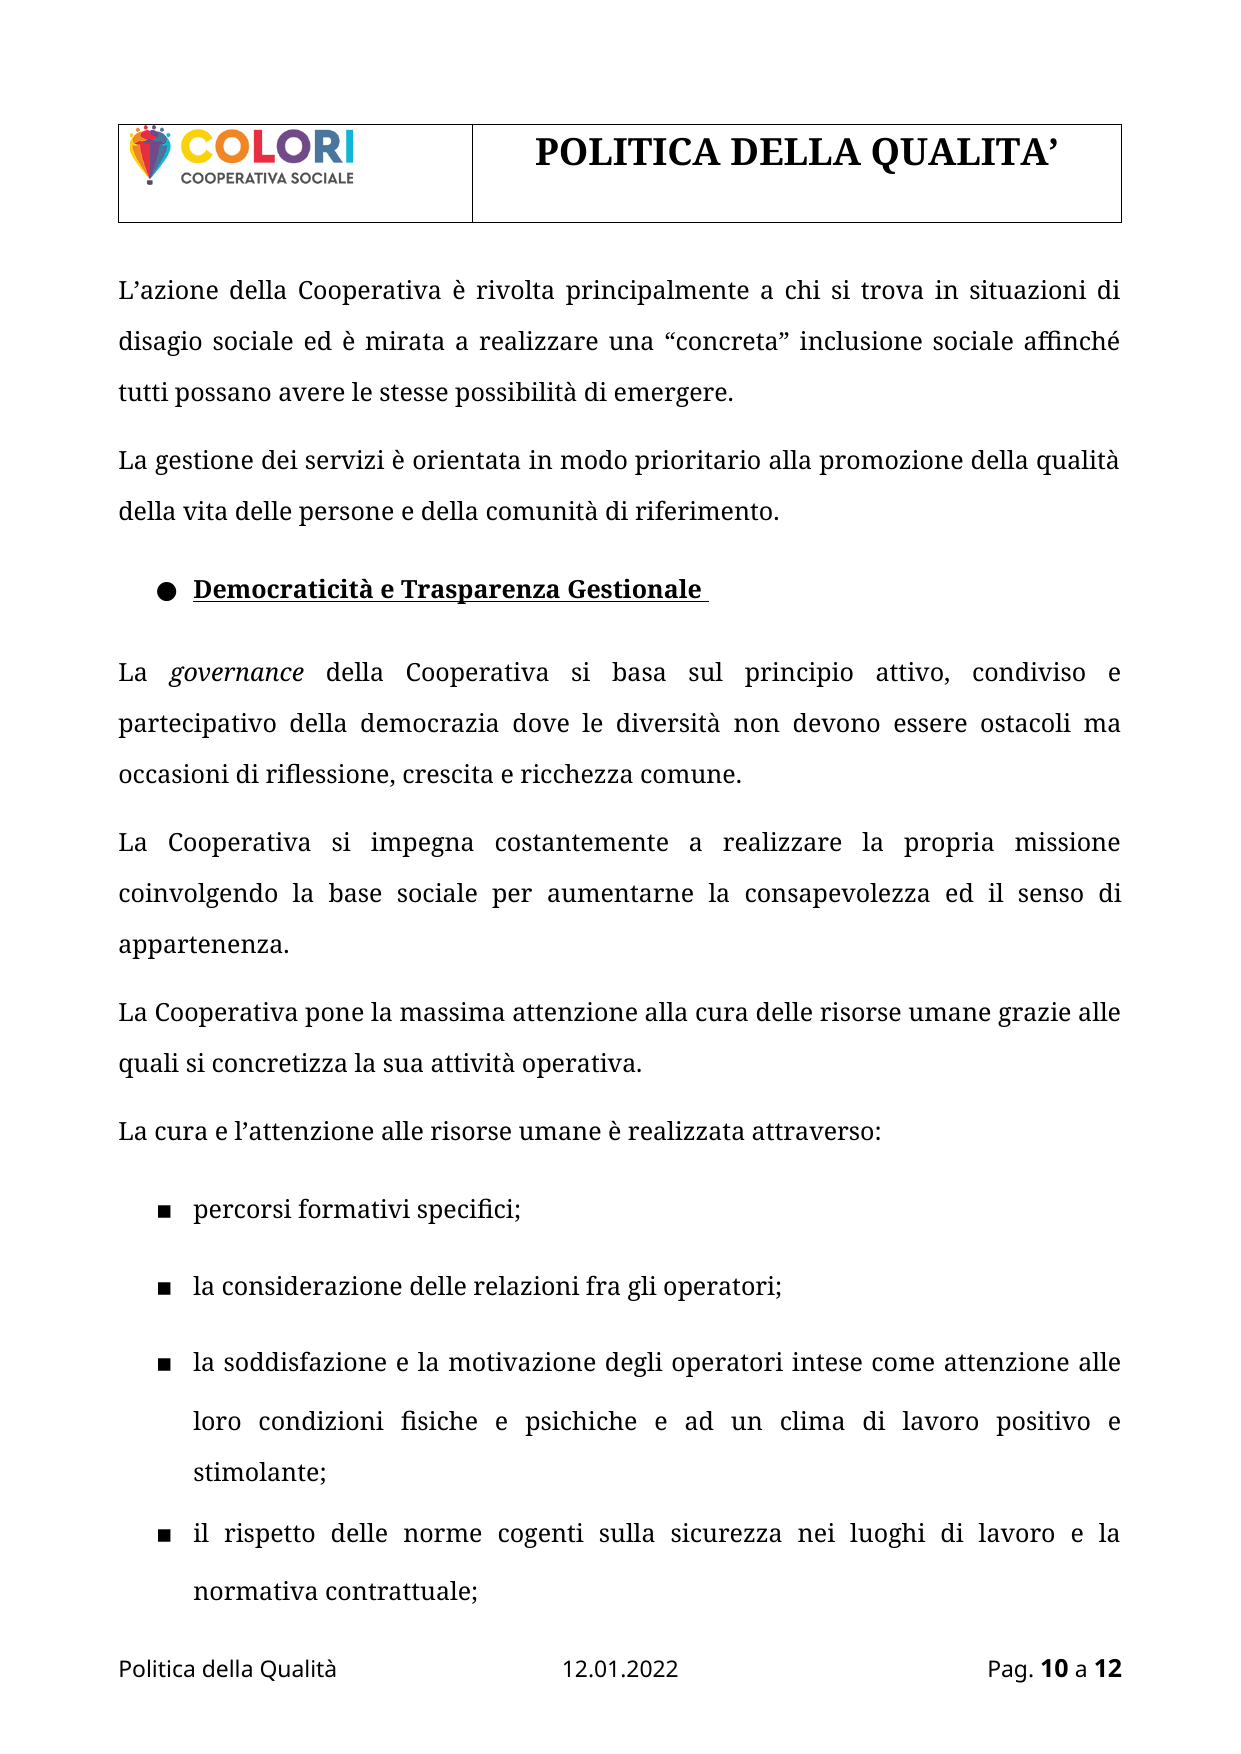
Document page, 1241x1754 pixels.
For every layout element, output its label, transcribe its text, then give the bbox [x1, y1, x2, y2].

text La Cooperativa si impegna costantemente a realizzare la propria missione coinvolgendo la base sociale per aumentarne la consapevolezza ed il senso di appartenenza. [118, 825, 1122, 961]
text La governance della Cooperativa si basa sul principio attivo, condiviso e partecipativo della democrazia dove le diversità non devono essere ostacoli ma occasioni di riflessione, crescita e ricchezza comune. [118, 655, 1122, 791]
list Democraticità e Trasparenza Gestionale [156, 562, 1122, 613]
list il rispetto delle norme cogenti sulla sicurezza nei luoghi di lavoro e la normativa contrattuale; [156, 1505, 1122, 1607]
text La cura e l’attenzione alle risorse umane è realizzata attraverso: [118, 1113, 1122, 1147]
list la soddisfazione e la motivazione degli operatori intese come attenzione alle loro condizioni fisiche e psichiche e ad un clima di lavoro positivo e stimolante; [156, 1335, 1122, 1488]
text L’azione della Cooperativa è rivolta principalmente a chi si trova in situazioni di disagio sociale ed è mirata a realizzare una “concreta” inclusione sociale affinché tutti possano avere le stesse possibilità di emergere. [118, 273, 1122, 409]
picture [129, 125, 354, 185]
text La Cooperativa pone la massima attenzione alla cura delle risorse umane grazie alle quali si concretizza la sua attività operativa. [118, 995, 1122, 1080]
list percorsi formativi specifici; [156, 1181, 1122, 1232]
list la considerazione delle relazioni fra gli operatori; [156, 1258, 1122, 1309]
text La gestione dei servizi è orientata in modo prioritario alla promozione della qualità della vita delle persone e della comunità di riferimento. [118, 443, 1122, 528]
